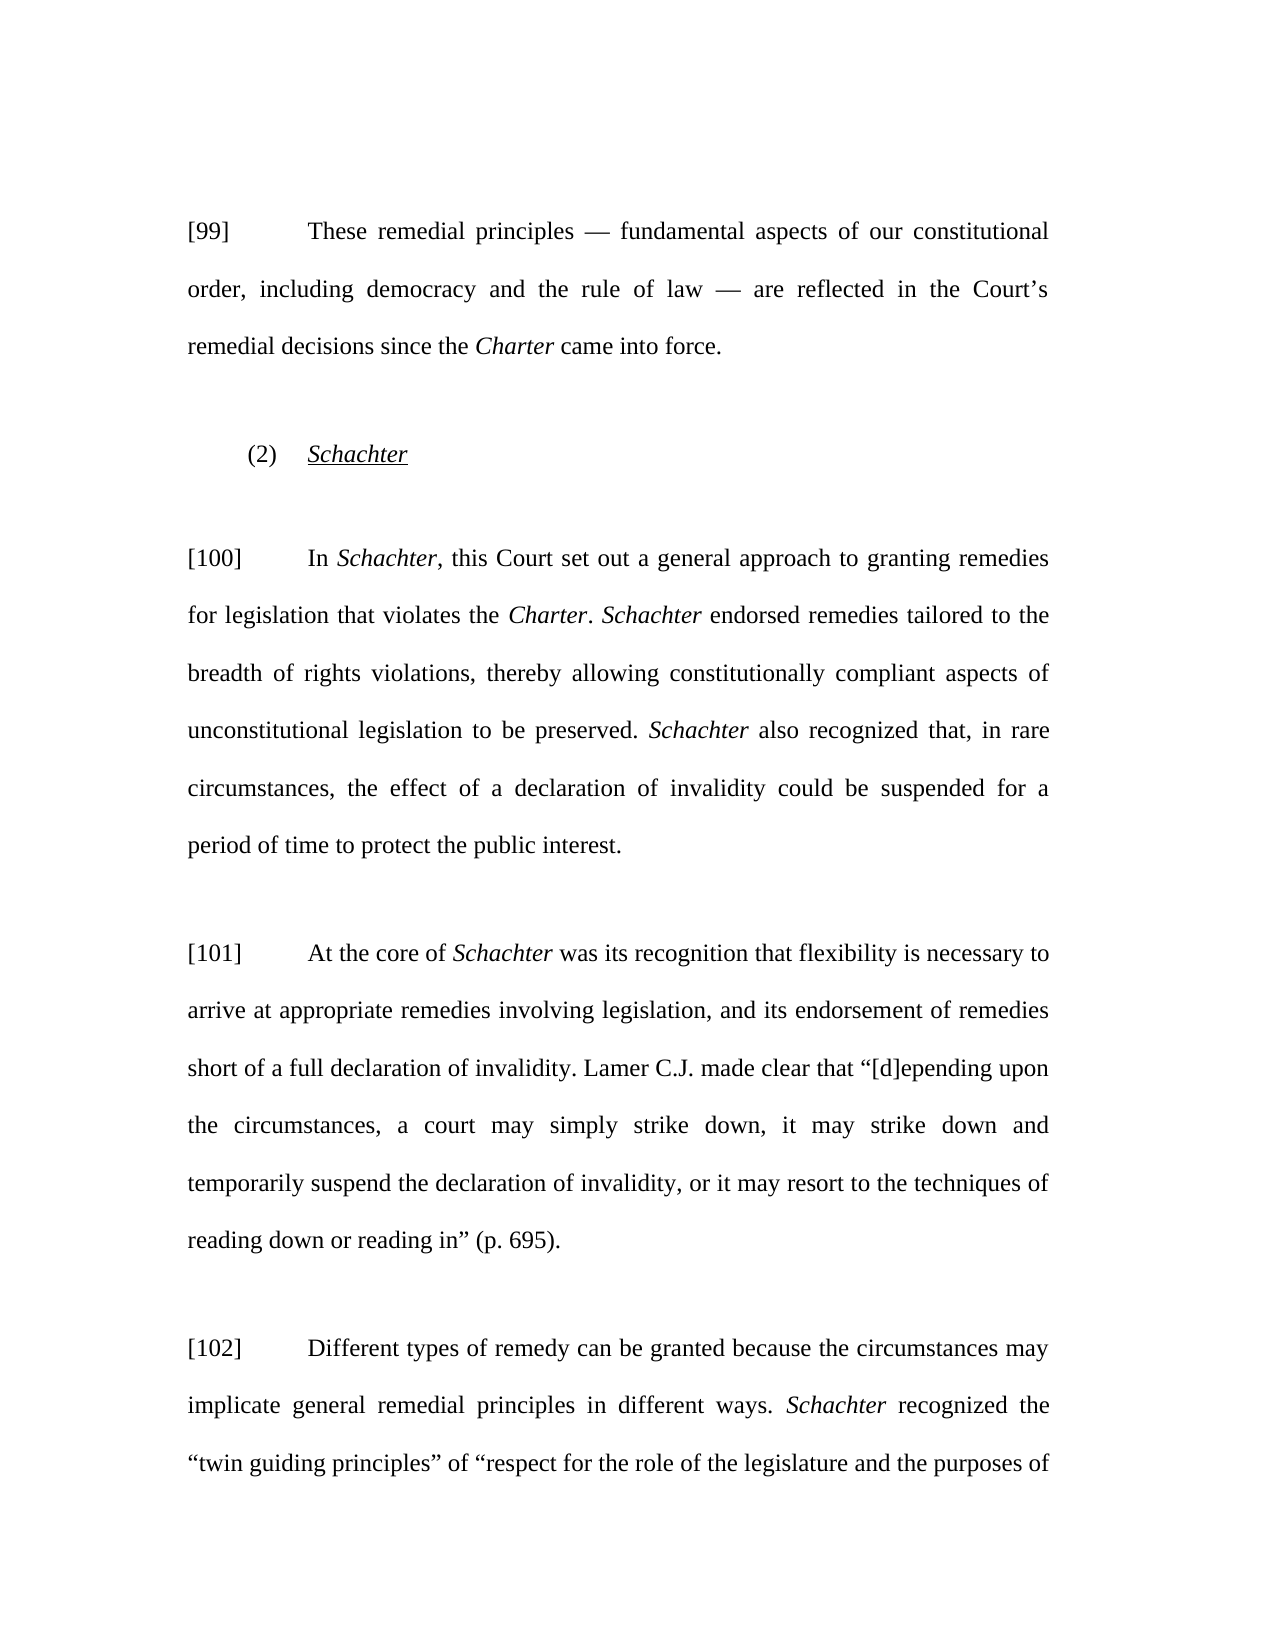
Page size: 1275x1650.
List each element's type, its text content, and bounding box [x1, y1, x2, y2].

text In Schachter, this Court set out a general approach to granting remedies for legislation that violates the Charter. Schachter endorsed remedies tailored to the breadth of rights violations, thereby allowing constitutionally compliant aspects of unconstitutional legislation to be preserved. Schachter also recognized that, in rare circumstances, the effect of a declaration of invalidity could be suspended for a period of time to protect the public interest. [187, 543, 1050, 859]
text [187, 1333, 1050, 1476]
title Schachter [247, 439, 1050, 468]
text These remedial principles — fundamental aspects of our constitutional order, including democracy and the rule of law — are reflected in the Court’s remedial decisions since the Charter came into force. [187, 216, 1050, 360]
text At the core of Schachter was its recognition that flexibility is necessary to arrive at appropriate remedies involving legislation, and its endorsement of remedies short of a full declaration of invalidity. Lamer C.J. made clear that “[d]epending upon the circumstances, a court may simply strike down, it may strike down and temporarily suspend the declaration of invalidity, or it may resort to the techniques of reading down or reading in” (p. 695). [187, 938, 1050, 1254]
